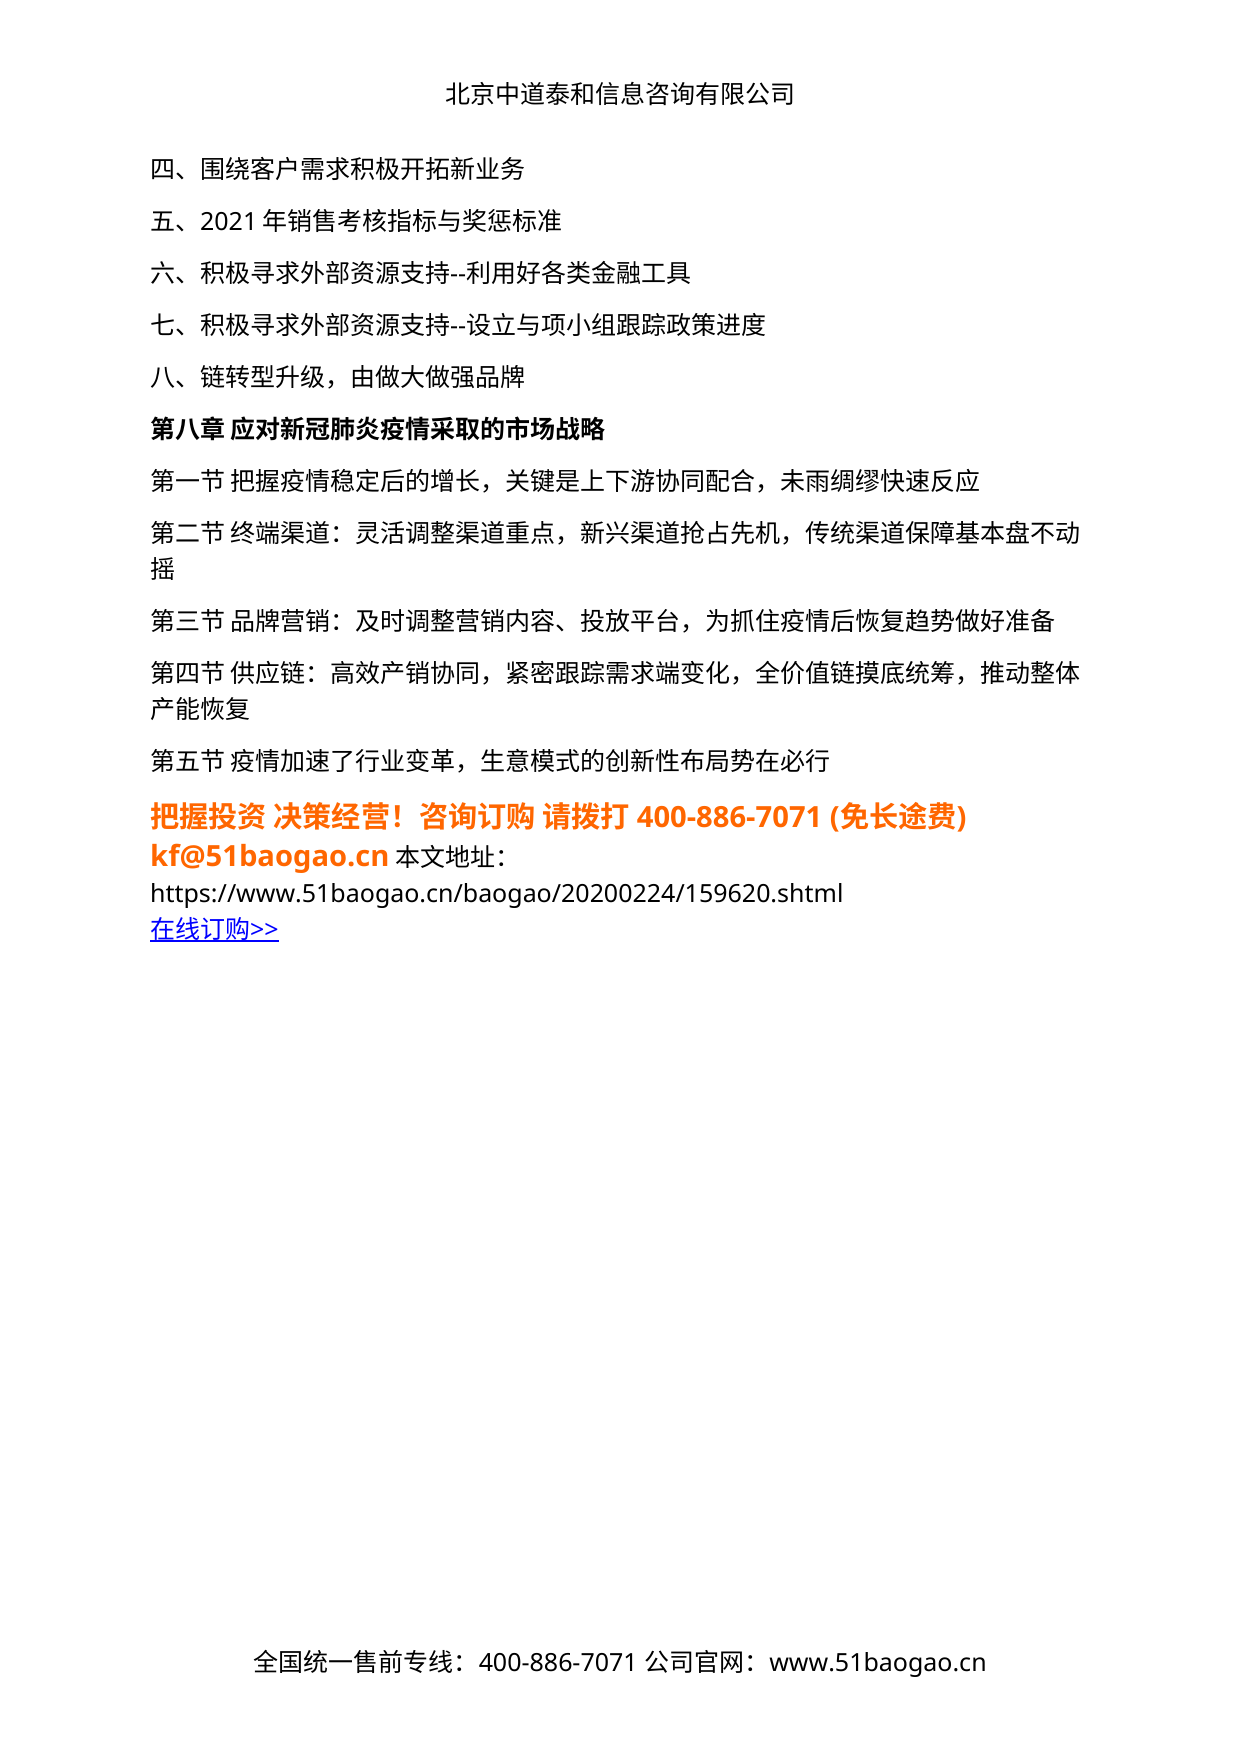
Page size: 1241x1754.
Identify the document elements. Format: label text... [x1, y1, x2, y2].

text 七、积极寻求外部资源支持--设立与项小组跟踪政策进度 [150, 306, 1090, 342]
text 第四节 供应链：高效产销协同，紧密跟踪需求端变化，全价值链摸底统筹，推动整体产能恢复 [150, 653, 1090, 726]
text 六、积极寻求外部资源支持--利用好各类金融工具 [150, 254, 1090, 290]
text 第二节 终端渠道：灵活调整渠道重点，新兴渠道抢占先机，传统渠道保障基本盘不动摇 [150, 513, 1090, 586]
text 在线订购>> [150, 909, 1090, 946]
text 五、2021年销售考核指标与奖惩标准 [150, 202, 1090, 238]
text 八、链转型升级，由做大做强品牌 [150, 357, 1090, 394]
text 四、围绕客户需求积极开拓新业务 [150, 150, 1090, 186]
text 第五节 疫情加速了行业变革，生意模式的创新性布局势在必行 [150, 741, 1090, 777]
text 第一节 把握疫情稳定后的增长，关键是上下游协同配合，未雨绸缪快速反应 [150, 461, 1090, 497]
text 把握投资 决策经营！咨询订购 请拨打 400-886-7071 (免长途费) kf@51baogao.cn本文地址：https://www.51baogao.cn/baogao/20200224/159620.shtml [150, 793, 1090, 909]
text 第八章 应对新冠肺炎疫情采取的市场战略 [150, 409, 1090, 446]
text 第三节 品牌营销：及时调整营销内容、投放平台，为抓住疫情后恢复趋势做好准备 [150, 601, 1090, 637]
